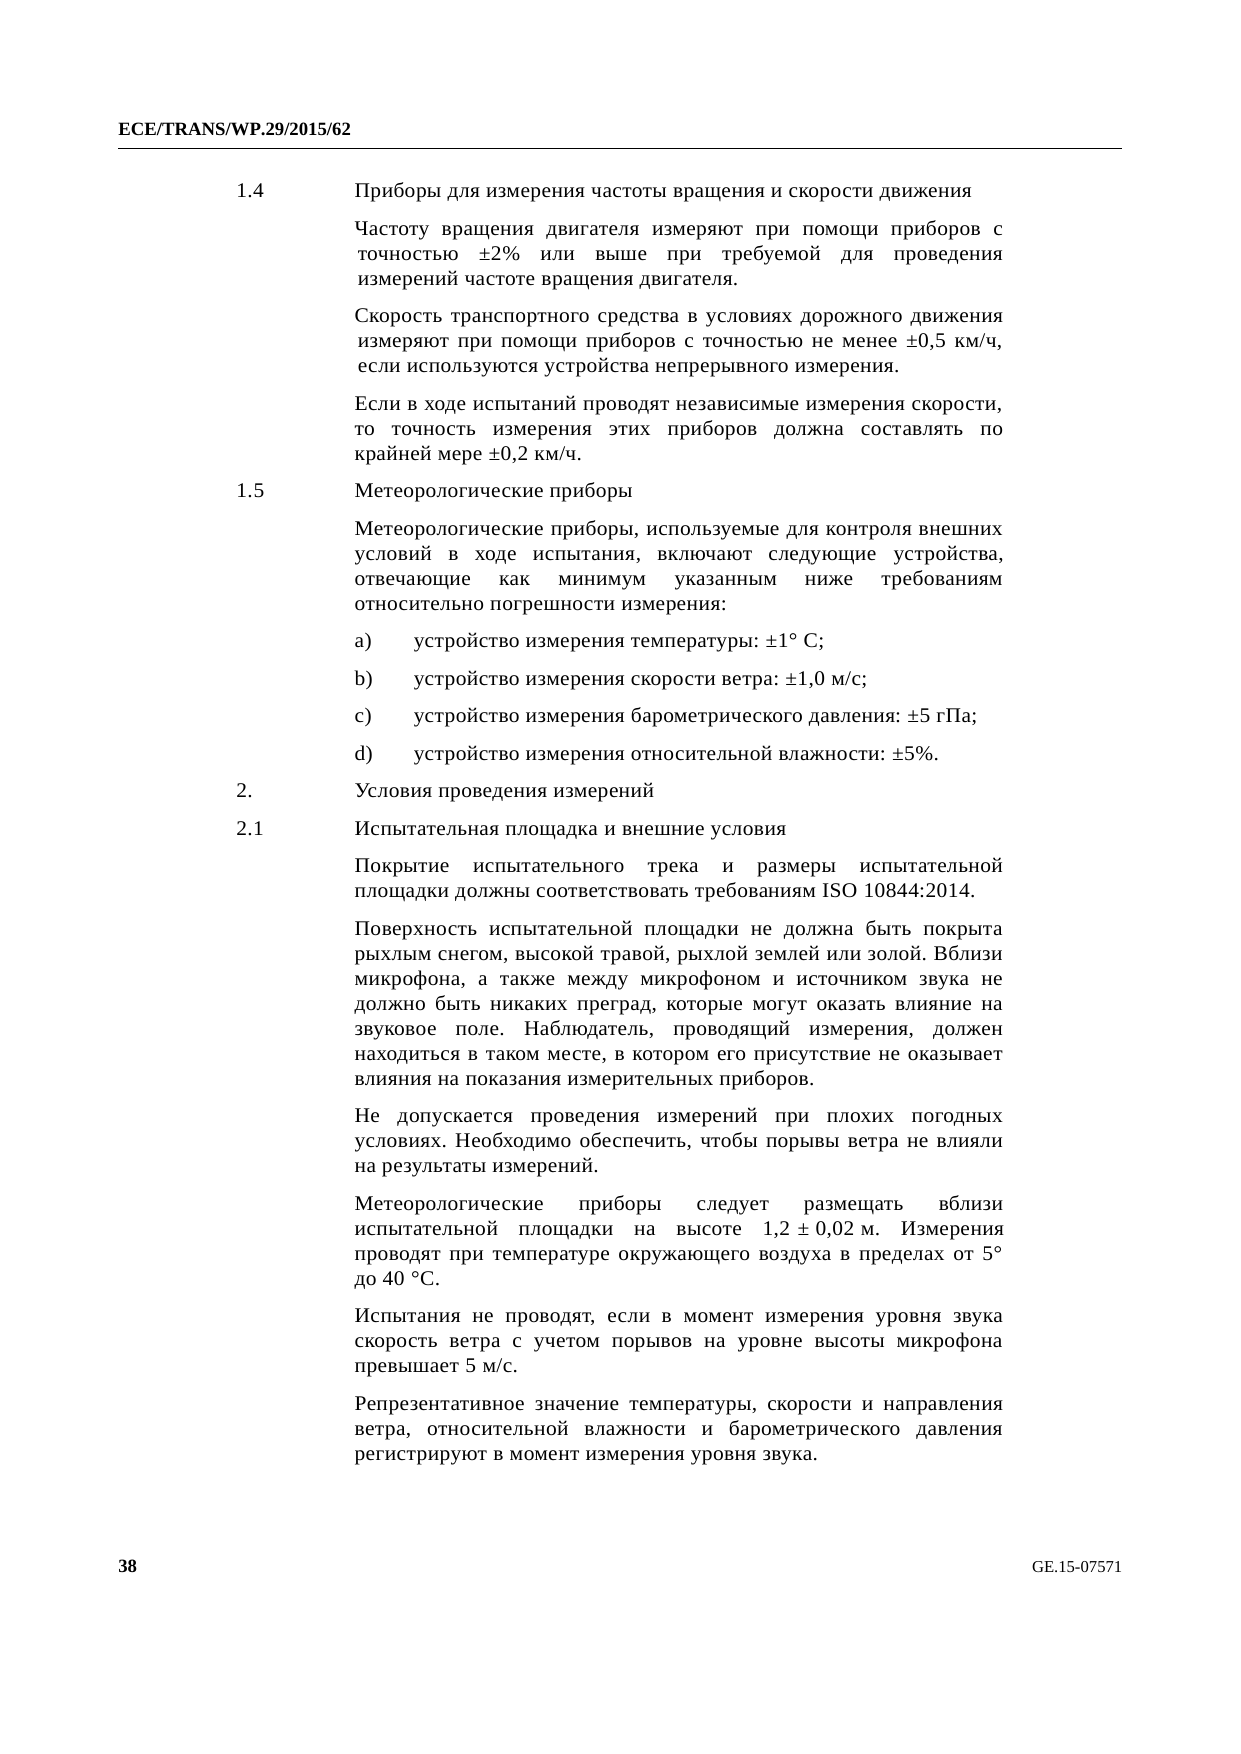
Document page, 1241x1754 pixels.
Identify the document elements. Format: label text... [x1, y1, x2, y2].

text Поверхность испытательной площадки не должна быть покрыта рыхлым снегом, высокой травой, рыхлой землей или золой. Вблизи микрофона, а также между микрофоном и источником звука не должно быть никаких преград, которые могут оказать влияние на звуковое поле. Наблюдатель, проводящий измерения, должен находиться в таком месте, в котором его присутствие не оказывает влияния на показания измерительных приборов. [236, 915, 1004, 1090]
text 1.4 Приборы для измерения частоты вращения и скорости движения [236, 177, 1004, 202]
text d) устройство измерения относительной влажности: ±5%. [236, 740, 1004, 765]
text Репрезентативное значение температуры, скорости и направления ветра, относительной влажности и барометрического давления регистрируют в момент измерения уровня звука. [236, 1390, 1004, 1465]
text Скорость транспортного средства в условиях дорожного движения измеряют при помощи приборов с точностью не менее ±0,5 км/ч, если используются устройства непрерывного измерения. [236, 302, 1004, 377]
text a) устройство измерения температуры: ±1° C; [236, 627, 1004, 652]
text Покрытие испытательного трека и размеры испытательной площадки должны соответствовать требованиям ISO 10844:2014. [236, 852, 1004, 902]
text 2. Условия проведения измерений [236, 777, 1004, 802]
text Не допускается проведения измерений при плохих погодных условиях. Необходимо обеспечить, чтобы порывы ветра не влияли на результаты измерений. [236, 1102, 1004, 1177]
text 1.5 Метеорологические приборы [236, 477, 1004, 502]
text Метеорологические приборы следует размещать вблизи испытательной площадки на высоте 1,2 ± 0,02 м. Измерения проводят при температуре окружающего воздуха в пределах от 5° до 40 °C. [236, 1190, 1004, 1290]
text b) устройство измерения скорости ветра: ±1,0 м/с; [236, 665, 1004, 690]
text c) устройство измерения барометрического давления: ±5 гПа; [236, 702, 1004, 727]
text Если в ходе испытаний проводят независимые измерения скорости, то точность измерения этих приборов должна составлять по крайней мере ±0,2 км/ч. [236, 390, 1004, 465]
text Испытания не проводят, если в момент измерения уровня звука скорость ветра с учетом порывов на уровне высоты микрофона превышает 5 м/с. [236, 1302, 1004, 1377]
text Метеорологические приборы, используемые для контроля внешних условий в ходе испытания, включают следующие устройства, отвечающие как минимум указанным ниже требованиям относительно погрешности измерения: [236, 515, 1004, 615]
text Частоту вращения двигателя измеряют при помощи приборов с точностью ±2% или выше при требуемой для проведения измерений частоте вращения двигателя. [236, 215, 1004, 290]
text 2.1 Испытательная площадка и внешние условия [236, 815, 1004, 840]
